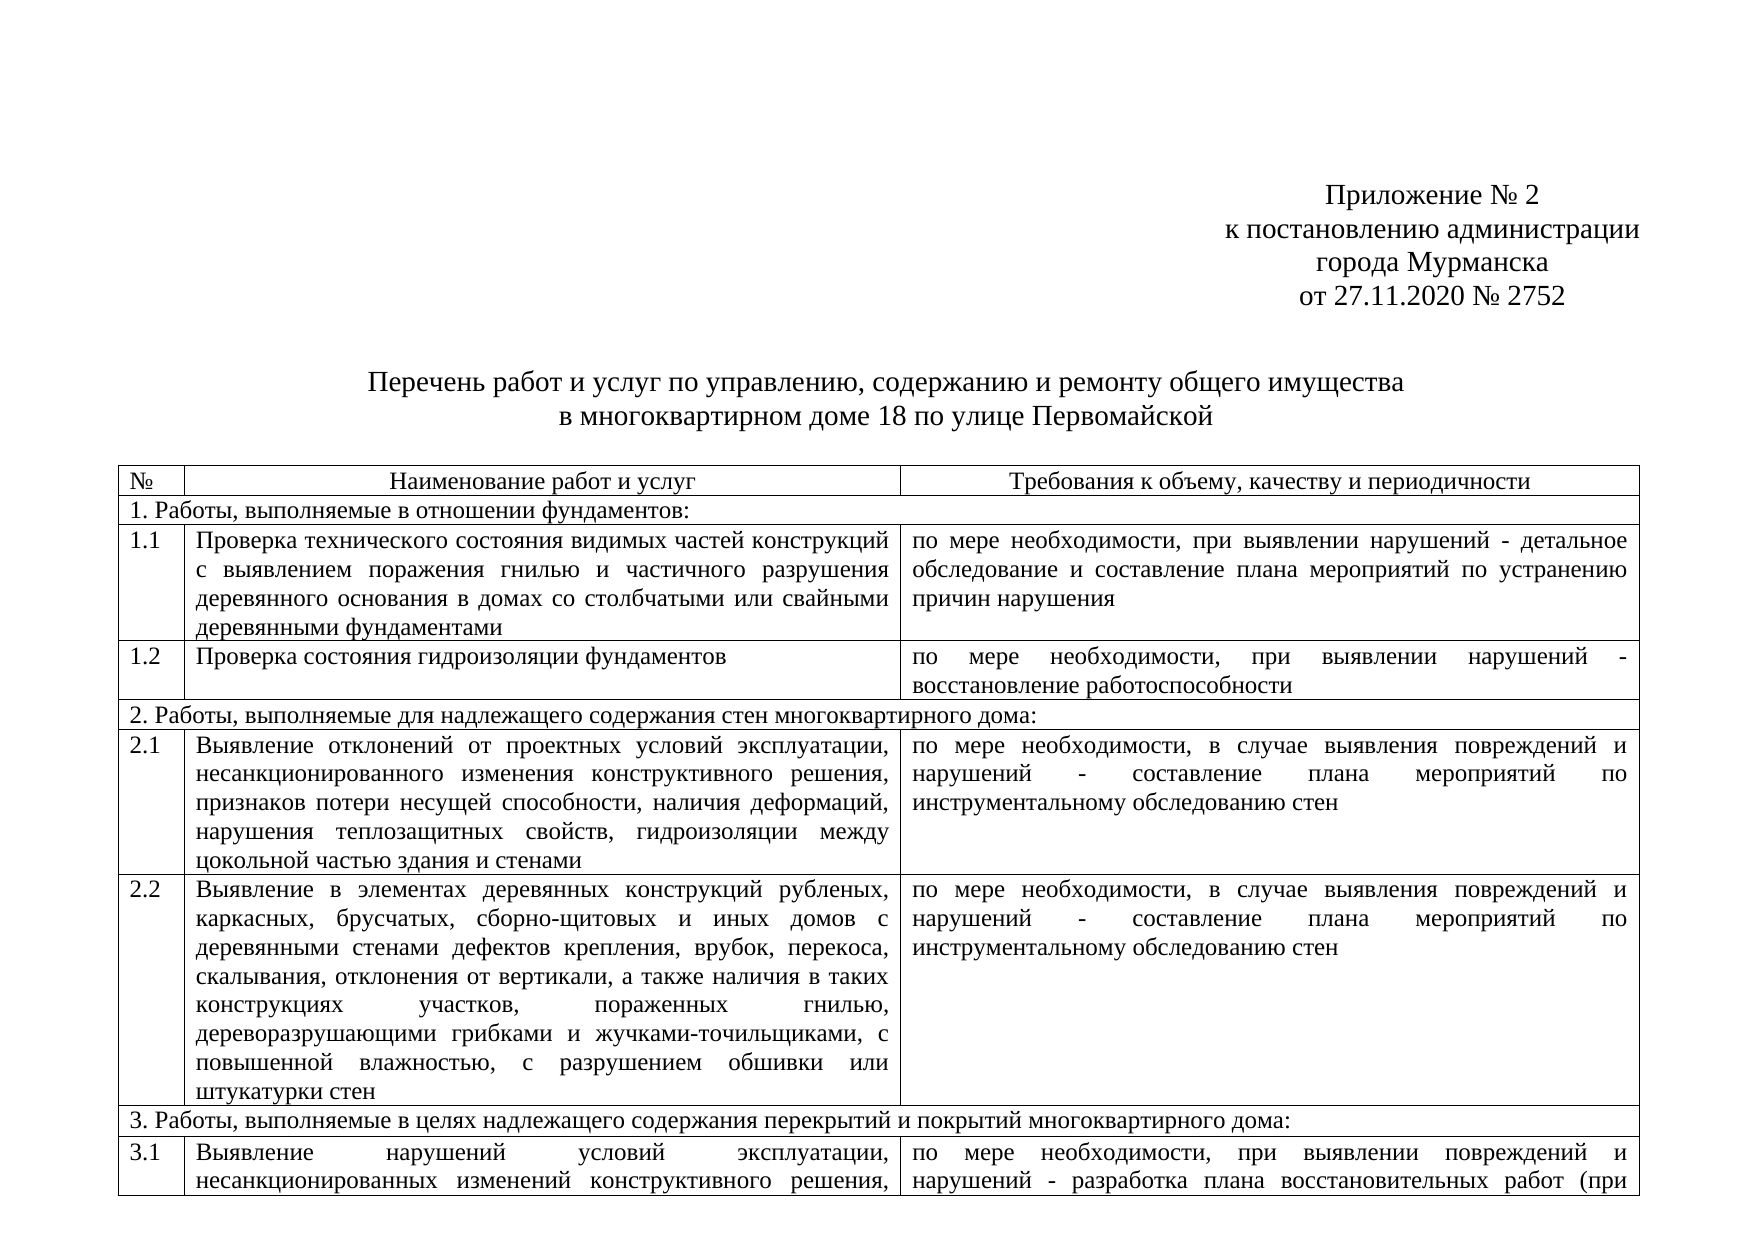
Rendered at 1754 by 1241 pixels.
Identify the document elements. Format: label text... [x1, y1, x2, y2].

table_cell 1. Работы, выполняемые в отношении фундаментов: [119, 496, 1639, 524]
table_cell по мере необходимости, в случае выявления повреждений и нарушений - составление плана мероприятий по инструментальному обследованию стен [901, 730, 1639, 873]
table_cell по мере необходимости, при выявлении нарушений - восстановление работоспособности [901, 641, 1639, 699]
table_cell 1.2 [119, 641, 184, 699]
table_cell Проверка технического состояния видимых частей конструкций с выявлением поражения гнилью и частичного разрушения деревянного основания в домах со столбчатыми или свайными деревянными фундаментами [185, 525, 900, 640]
table_cell 2.1 [119, 730, 184, 873]
table_cell Выявление в элементах деревянных конструкций рубленых, каркасных, брусчатых, сборно-щитовых и иных домов с деревянными стенами дефектов крепления, врубок, перекоса, скалывания, отклонения от вертикали, а также наличия в таких конструкциях участков, пораженных гнилью, дереворазрушающими грибками и жучками-точильщиками, с повышенной влажностью, с разрушением обшивки или штукатурки стен [185, 875, 900, 1104]
table_header № [119, 466, 184, 494]
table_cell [185, 1137, 900, 1195]
text города Мурманска [650, 244, 1654, 278]
text к постановлению администрации [650, 211, 1654, 244]
table_header Наименование работ и услуг [185, 466, 900, 494]
text от 27.11.2020 № 2752 [650, 278, 1654, 311]
table_cell 1.1 [119, 525, 184, 640]
text в многоквартирном доме 18 по улице Первомайской [118, 398, 1654, 431]
table_cell по мере необходимости, при выявлении нарушений - детальное обследование и составление плана мероприятий по устранению причин нарушения [901, 525, 1639, 640]
table_cell Проверка состояния гидроизоляции фундаментов [185, 641, 900, 699]
table_cell Выявление отклонений от проектных условий эксплуатации, несанкционированного изменения конструктивного решения, признаков потери несущей способности, наличия деформаций, нарушения теплозащитных свойств, гидроизоляции между цокольной частью здания и стенами [185, 730, 900, 873]
table_cell 2.2 [119, 875, 184, 1104]
table_cell 3. Работы, выполняемые в целях надлежащего содержания перекрытий и покрытий многоквартирного дома: [119, 1106, 1639, 1136]
table_cell по мере необходимости, в случае выявления повреждений и нарушений - составление плана мероприятий по инструментальному обследованию стен [901, 875, 1639, 1104]
table_cell 2. Работы, выполняемые для надлежащего содержания стен многоквартирного дома: [119, 700, 1639, 729]
text Перечень работ и услуг по управлению, содержанию и ремонту общего имущества [118, 364, 1654, 398]
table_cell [901, 1137, 1639, 1195]
table_cell 3.1 [119, 1137, 184, 1195]
table_header Требования к объему, качеству и периодичности [901, 466, 1639, 494]
text Приложение № 2 [650, 177, 1654, 211]
